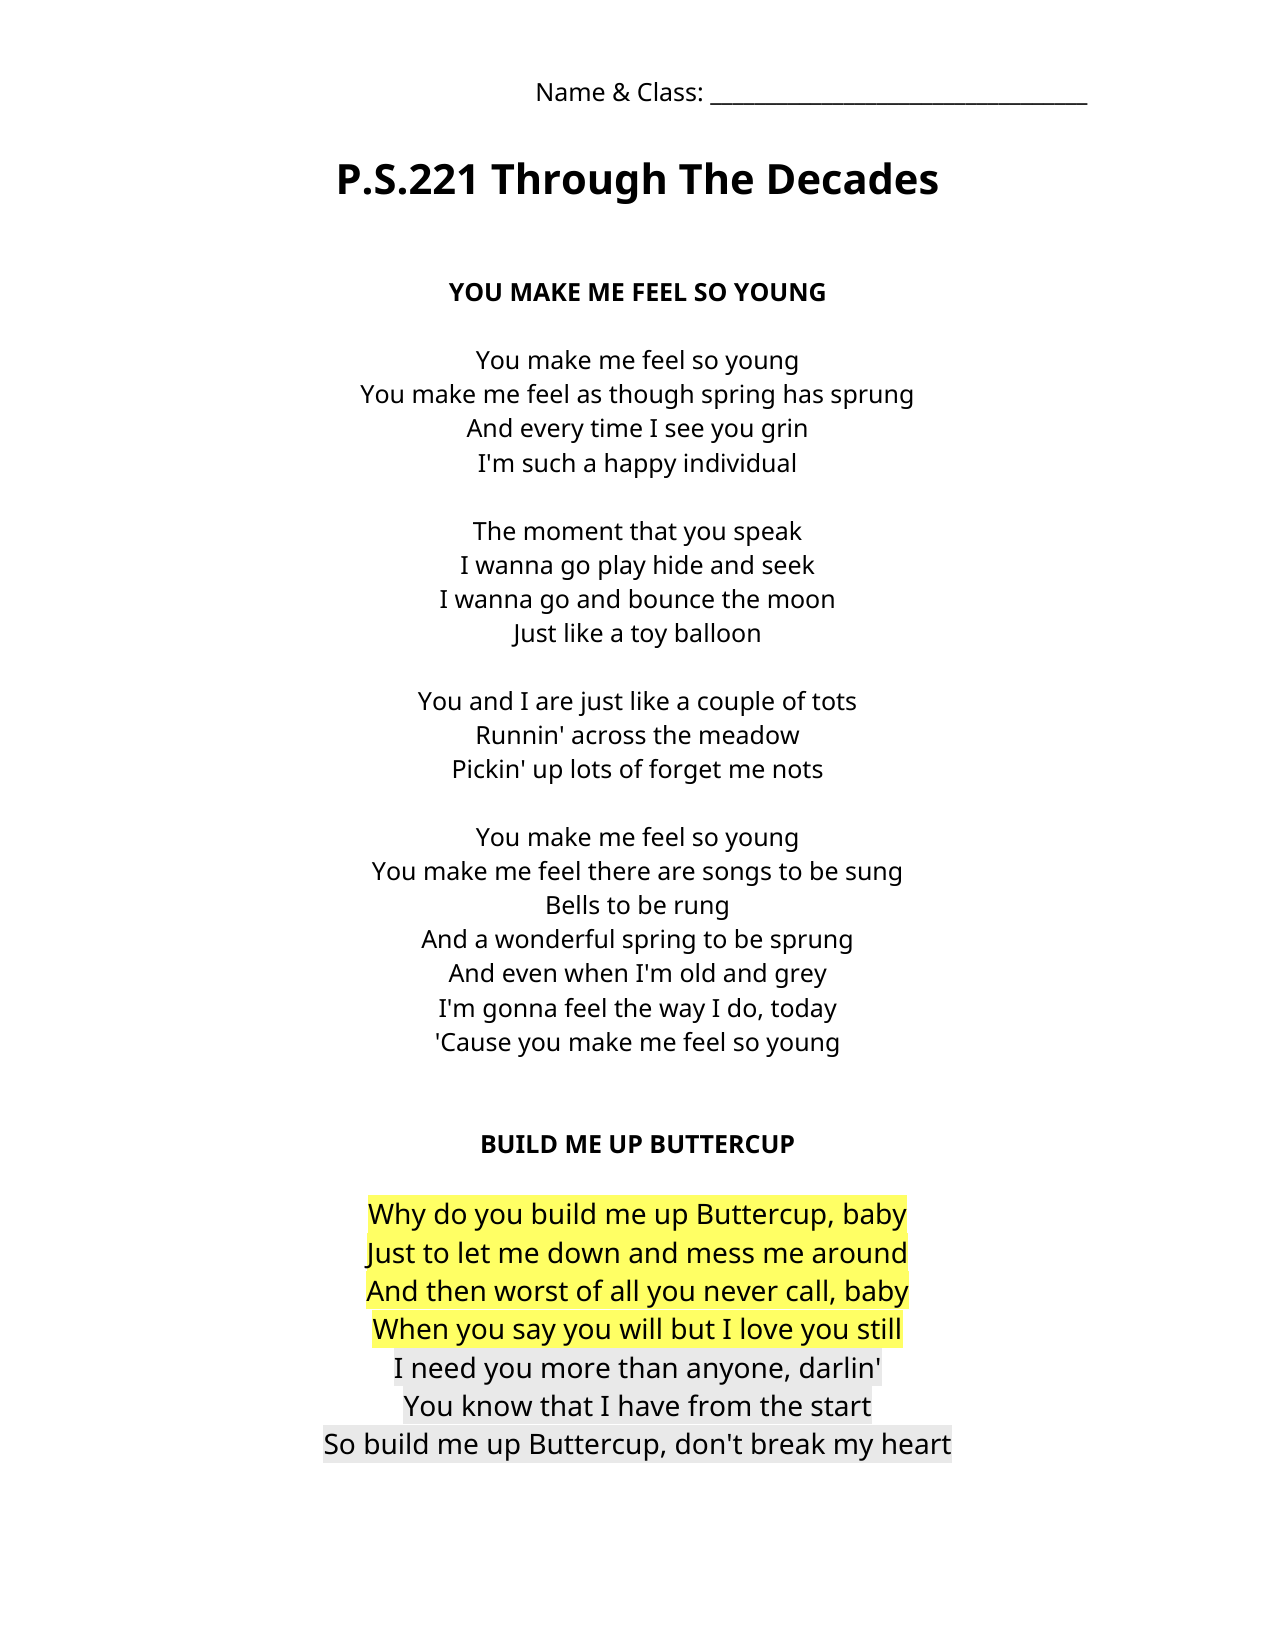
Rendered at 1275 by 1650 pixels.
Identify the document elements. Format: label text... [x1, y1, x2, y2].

text BUILD ME UP BUTTERCUP [187, 1126, 1087, 1161]
text P.S.221 Through The Decades [187, 150, 1087, 207]
text You make me feel so young You make me feel there are songs to be sung [187, 820, 1087, 888]
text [187, 1194, 1087, 1463]
text Bells to be rung And a wonderful spring to be sprung And even when I'm old and grey I'm gonna feel the way I do, today 'Cause you make me feel so young [187, 888, 1087, 1058]
text You make me feel so young You make me feel as though spring has sprung And every time I see you grin I'm such a happy individual [187, 343, 1087, 479]
text You and I are just like a couple of tots Runnin' across the meadow Pickin' up lots of forget me nots [187, 684, 1087, 786]
text The moment that you speak I wanna go play hide and seek I wanna go and bounce the moon Just like a toy balloon [187, 513, 1087, 649]
text YOU MAKE ME FEEL SO YOUNG [187, 275, 1087, 309]
